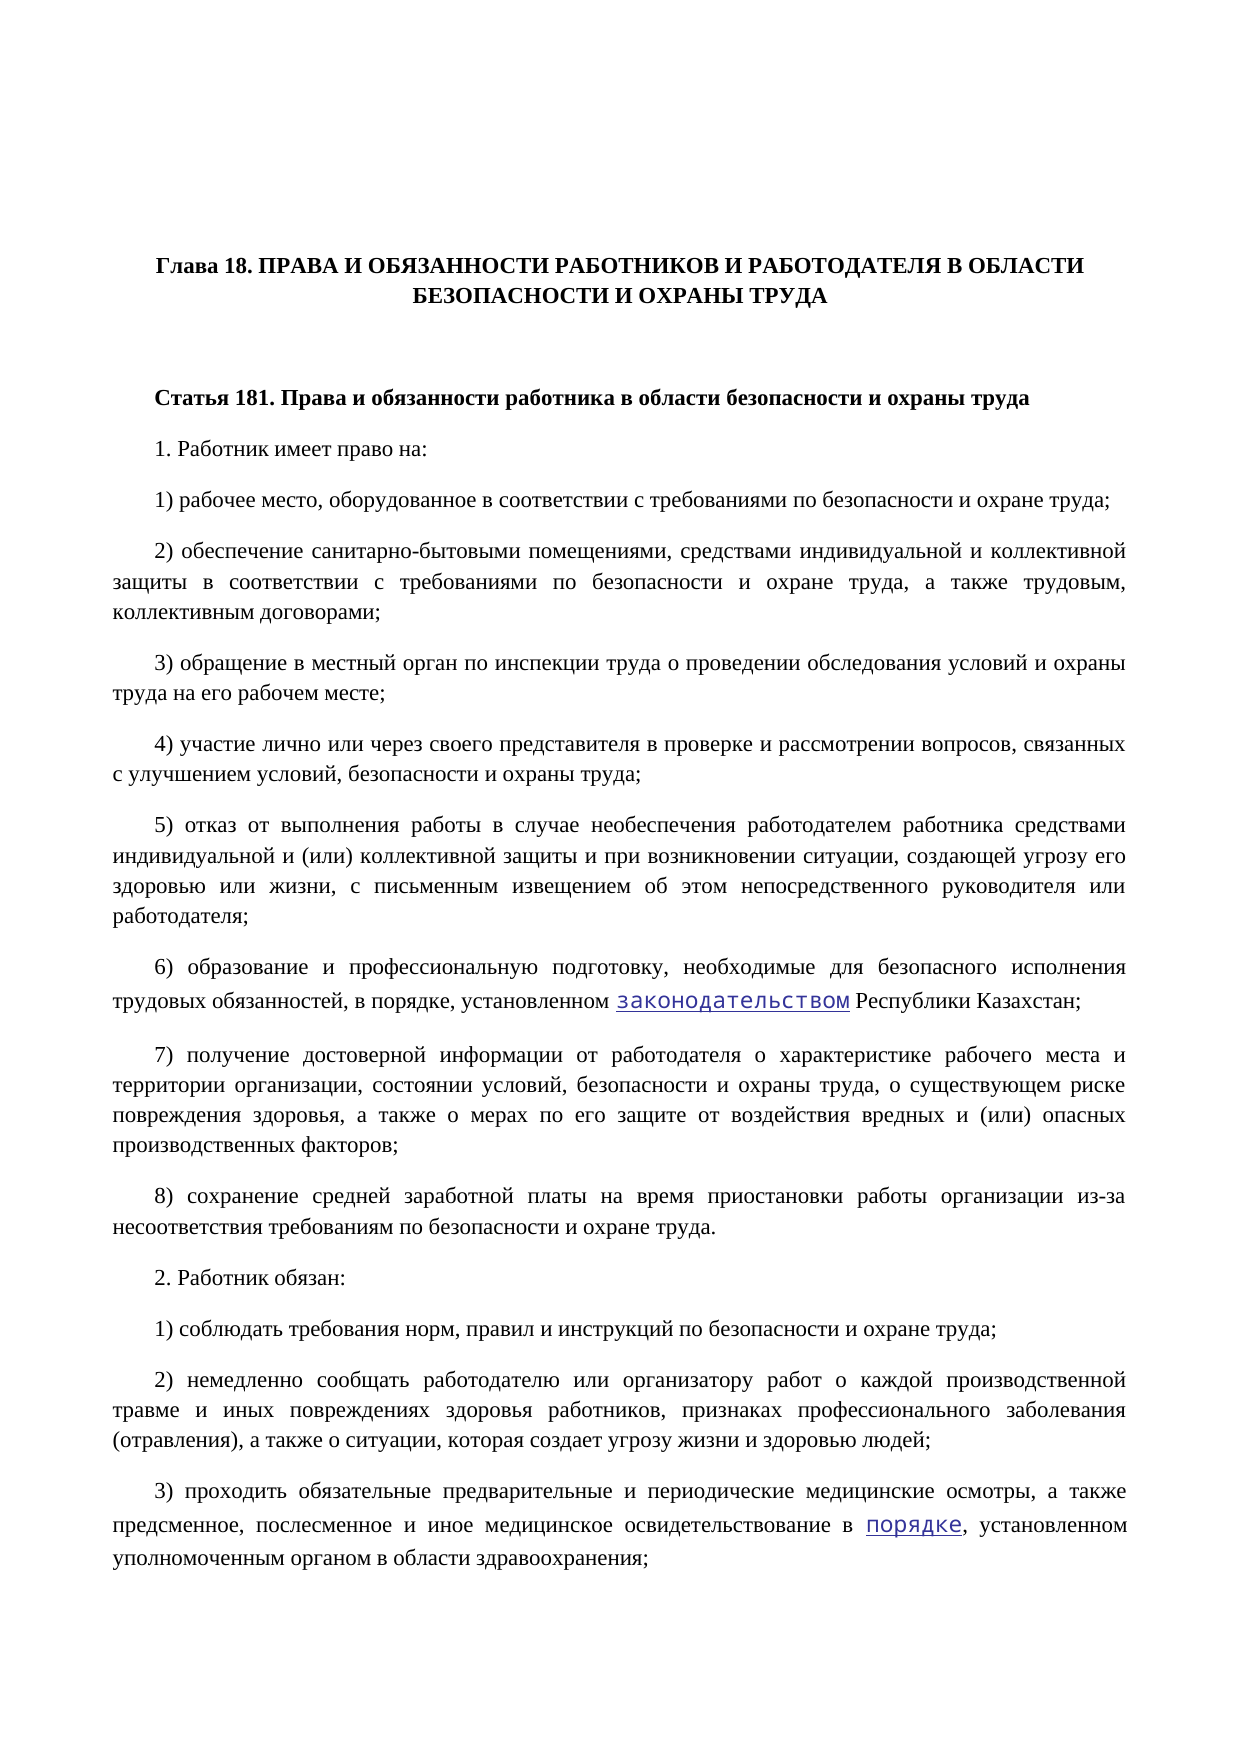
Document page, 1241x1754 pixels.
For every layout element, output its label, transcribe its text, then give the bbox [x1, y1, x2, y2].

text 8) сохранение средней заработной платы на время приостановки работы организации из-за несоответствия требованиям по безопасности и охране труда. [112, 1183, 1128, 1239]
text 2) немедленно сообщать работодателю или организатору работ о каждой производственной травме и иных повреждениях здоровья работников, признаках профессионального заболевания (отравления), а также о ситуации, которая создает угрозу жизни и здоровью людей; [112, 1366, 1128, 1453]
text 1) соблюдать требования норм, правил и инструкций по безопасности и охране труда; [112, 1315, 1128, 1341]
text 2) обеспечение санитарно-бытовыми помещениями, средствами индивидуальной и коллективной защиты в соответствии с требованиями по безопасности и охране труда, а также трудовым, коллективным договорами; [112, 537, 1128, 624]
text 6) образование и профессиональную подготовку, необходимые для безопасного исполнения трудовых обязанностей, в порядке, установленном законодательством Республики Казахстан; [112, 953, 1128, 1015]
text 7) получение достоверной информации от работодателя о характеристике рабочего места и территории организации, состоянии условий, безопасности и охраны труда, о существующем риске повреждения здоровья, а также о мерах по его защите от воздействия вредных и (или) опасных производственных факторов; [112, 1041, 1128, 1158]
text 3) проходить обязательные предварительные и периодические медицинские осмотры, а также предсменное, послесменное и иное медицинское освидетельствование в порядке, установленном уполномоченным органом в области здравоохранения; [112, 1477, 1128, 1570]
text 2. Работник обязан: [112, 1264, 1128, 1290]
text 4) участие лично или через своего представителя в проверке и рассмотрении вопросов, связанных с улучшением условий, безопасности и охраны труда; [112, 730, 1128, 787]
text 3) обращение в местный орган по инспекции труда о проведении обследования условий и охраны труда на его рабочем месте; [112, 649, 1128, 706]
text 5) отказ от выполнения работы в случае необеспечения работодателем работника средствами индивидуальной и (или) коллективной защиты и при возникновении ситуации, создающей угрозу его здоровью или жизни, с письменным извещением об этом непосредственного руководителя или работодателя; [112, 811, 1128, 928]
text 1. Работник имеет право на: [112, 435, 1128, 462]
text 1) рабочее место, оборудованное в соответствии с требованиями по безопасности и охране труда; [112, 486, 1128, 513]
text Статья 181. Права и обязанности работника в области безопасности и охраны труда [154, 384, 1128, 411]
text Глава 18. ПРАВА И ОБЯЗАННОСТИ РАБОТНИКОВ И РАБОТОДАТЕЛЯ В ОБЛАСТИ БЕЗОПАСНОСТИ И ОХРАНЫ ТРУДА [112, 252, 1128, 309]
